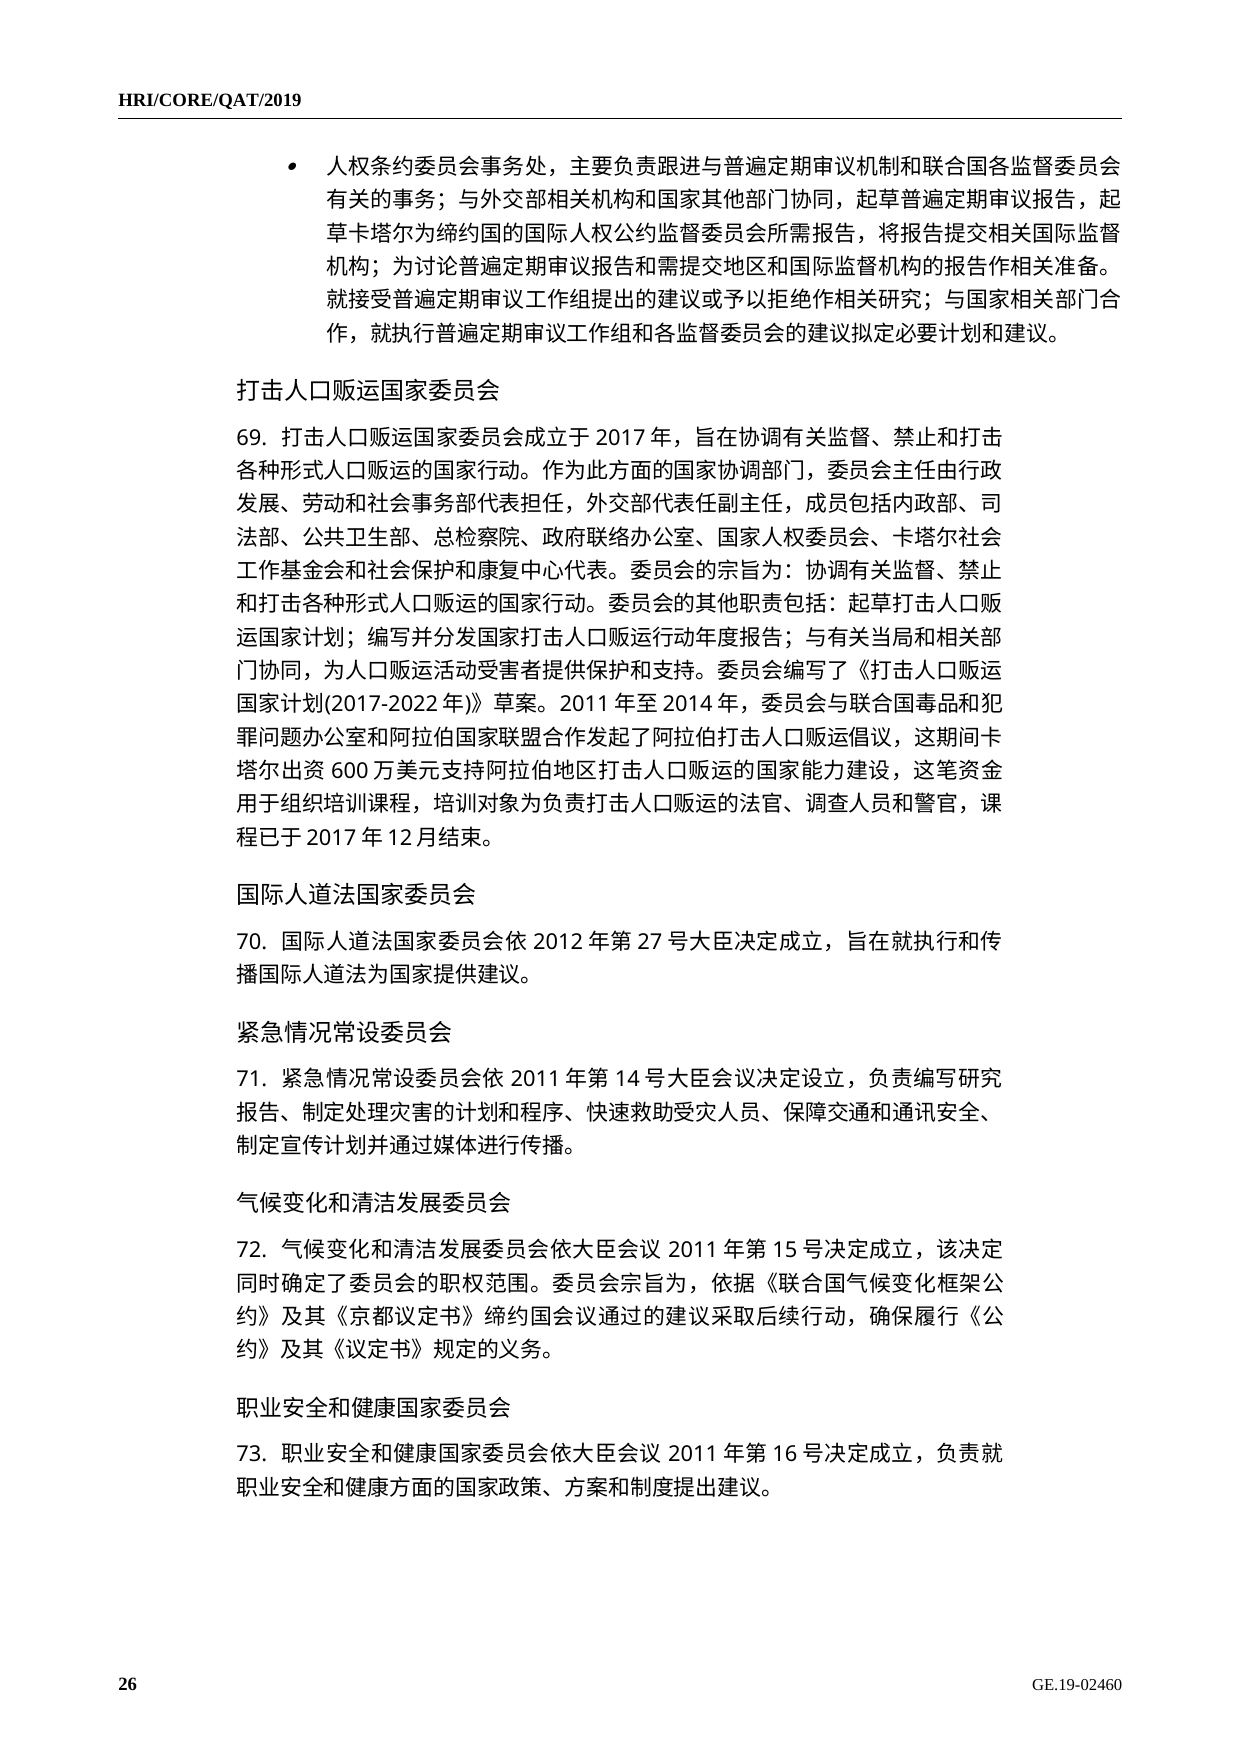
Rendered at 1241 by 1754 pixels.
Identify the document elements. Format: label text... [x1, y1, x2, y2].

text 打击人口贩运国家委员会 [118, 373, 1004, 406]
text 职业安全和健康国家委员会 [118, 1389, 1004, 1423]
text 70. 国际人道法国家委员会依2012年第27号大臣决定成立，旨在就执行和传播国际人道法为国家提供建议。 [236, 923, 1004, 989]
text 气候变化和清洁发展委员会 [118, 1185, 1004, 1218]
text 72. 气候变化和清洁发展委员会依大臣会议2011年第15号决定成立，该决定同时确定了委员会的职权范围。委员会宗旨为，依据《联合国气候变化框架公约》及其《京都议定书》缔约国会议通过的建议采取后续行动，确保履行《公约》及其《议定书》规定的义务。 [236, 1231, 1004, 1364]
text 国际人道法国家委员会 [118, 877, 1004, 910]
text 73. 职业安全和健康国家委员会依大臣会议2011年第16号决定成立，负责就职业安全和健康方面的国家政策、方案和制度提出建议。 [236, 1435, 1004, 1502]
text 人权条约委员会事务处，主要负责跟进与普遍定期审议机制和联合国各监督委员会有关的事务；与外交部相关机构和国家其他部门协同，起草普遍定期审议报告，起草卡塔尔为缔约国的国际人权公约监督委员会所需报告，将报告提交相关国际监督机构；为讨论普遍定期审议报告和需提交地区和国际监督机构的报告作相关准备。就接受普遍定期审议工作组提出的建议或予以拒绝作相关研究；与国家相关部门合作，就执行普遍定期审议工作组和各监督委员会的建议拟定必要计划和建议。 [286, 148, 1122, 348]
text 71. 紧急情况常设委员会依2011年第14号大臣会议决定设立，负责编写研究报告、制定处理灾害的计划和程序、快速救助受灾人员、保障交通和通讯安全、制定宣传计划并通过媒体进行传播。 [236, 1060, 1004, 1160]
text 紧急情况常设委员会 [118, 1014, 1004, 1048]
text 69. 打击人口贩运国家委员会成立于2017年，旨在协调有关监督、禁止和打击各种形式人口贩运的国家行动。作为此方面的国家协调部门，委员会主任由行政发展、劳动和社会事务部代表担任，外交部代表任副主任，成员包括内政部、司法部、公共卫生部、总检察院、政府联络办公室、国家人权委员会、卡塔尔社会工作基金会和社会保护和康复中心代表。委员会的宗旨为：协调有关监督、禁止和打击各种形式人口贩运的国家行动。委员会的其他职责包括：起草打击人口贩运国家计划；编写并分发国家打击人口贩运行动年度报告；与有关当局和相关部门协同，为人口贩运活动受害者提供保护和支持。委员会编写了《打击人口贩运国家计划(2017-2022年)》草案。2011年至2014年，委员会与联合国毒品和犯罪问题办公室和阿拉伯国家联盟合作发起了阿拉伯打击人口贩运倡议，这期间卡塔尔出资600万美元支持阿拉伯地区打击人口贩运的国家能力建设，这笔资金用于组织培训课程，培训对象为负责打击人口贩运的法官、调查人员和警官，课程已于2017年12月结束。 [236, 418, 1004, 852]
